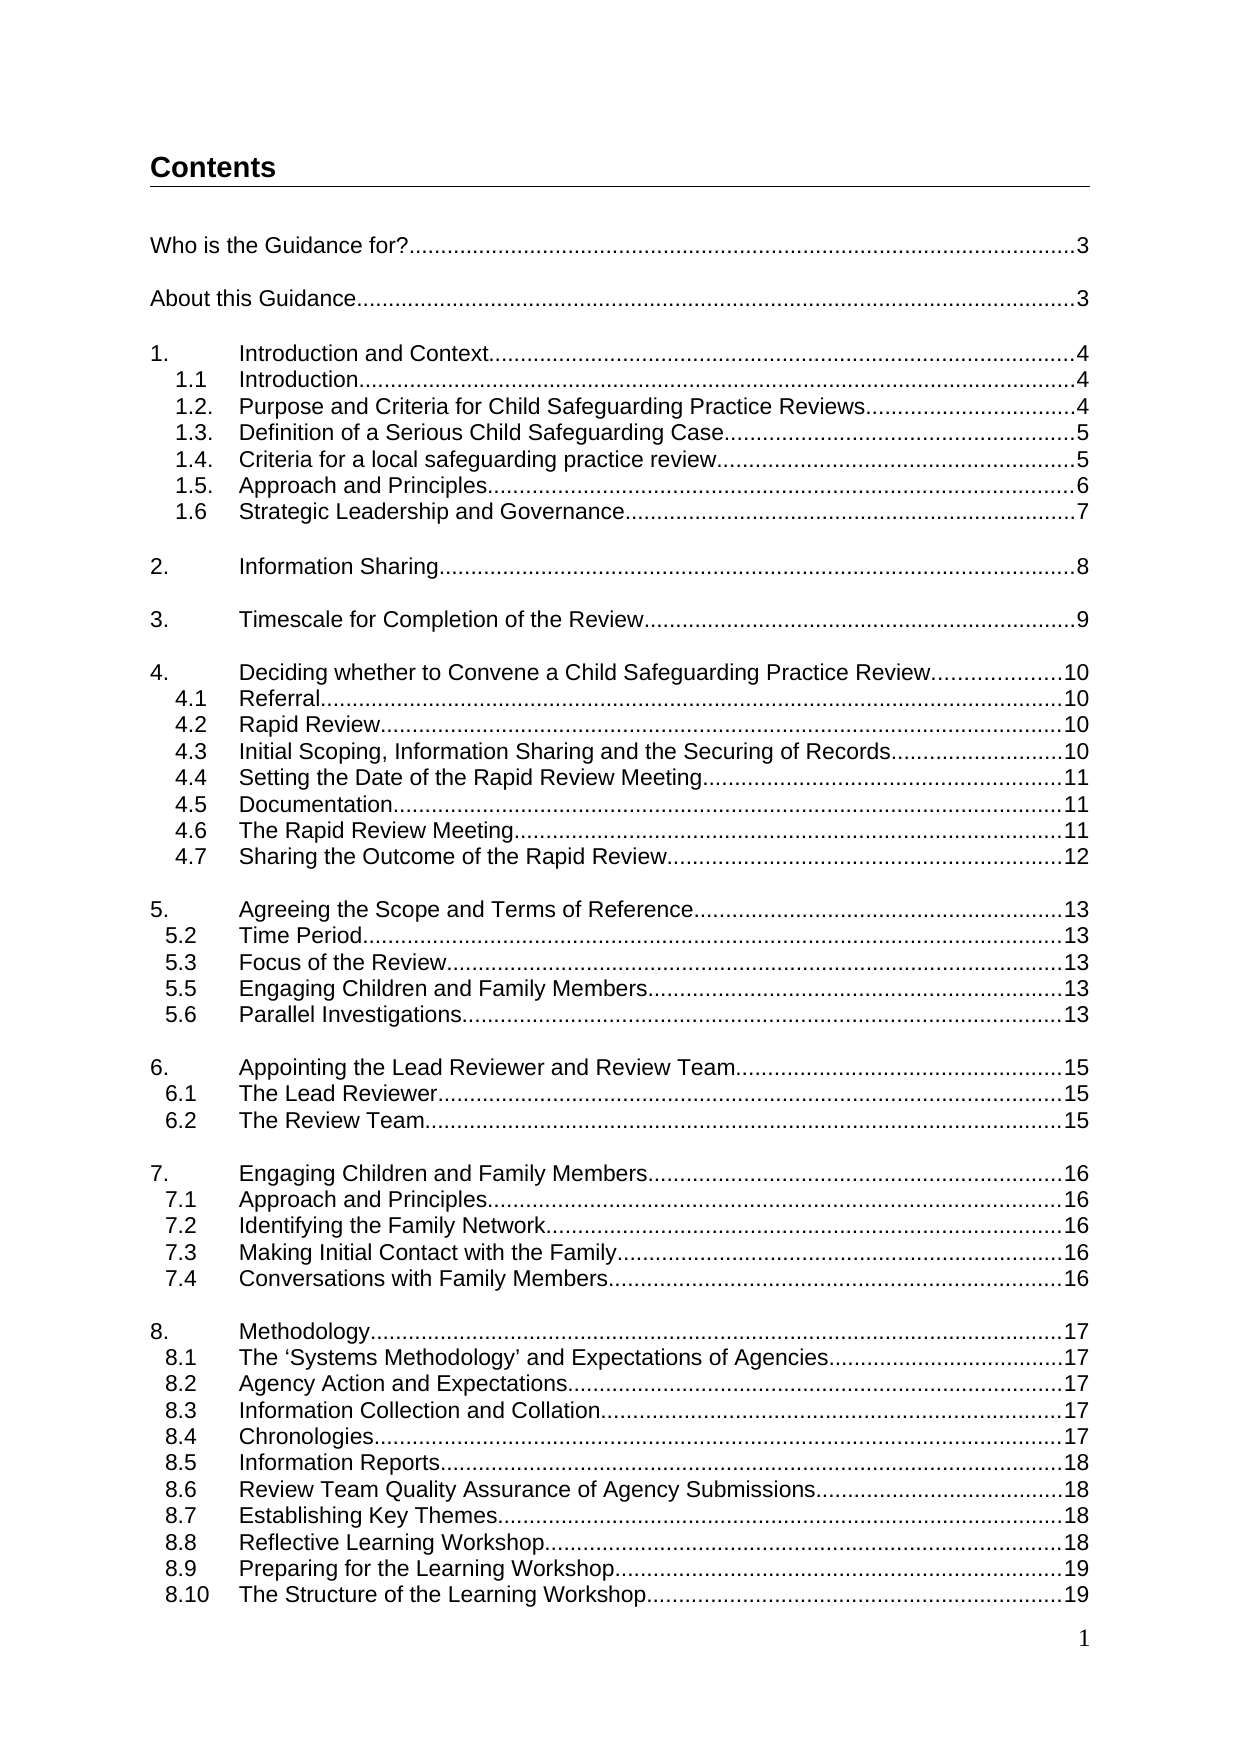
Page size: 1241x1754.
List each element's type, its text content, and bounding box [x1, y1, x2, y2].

text Contents [150, 150, 1090, 186]
